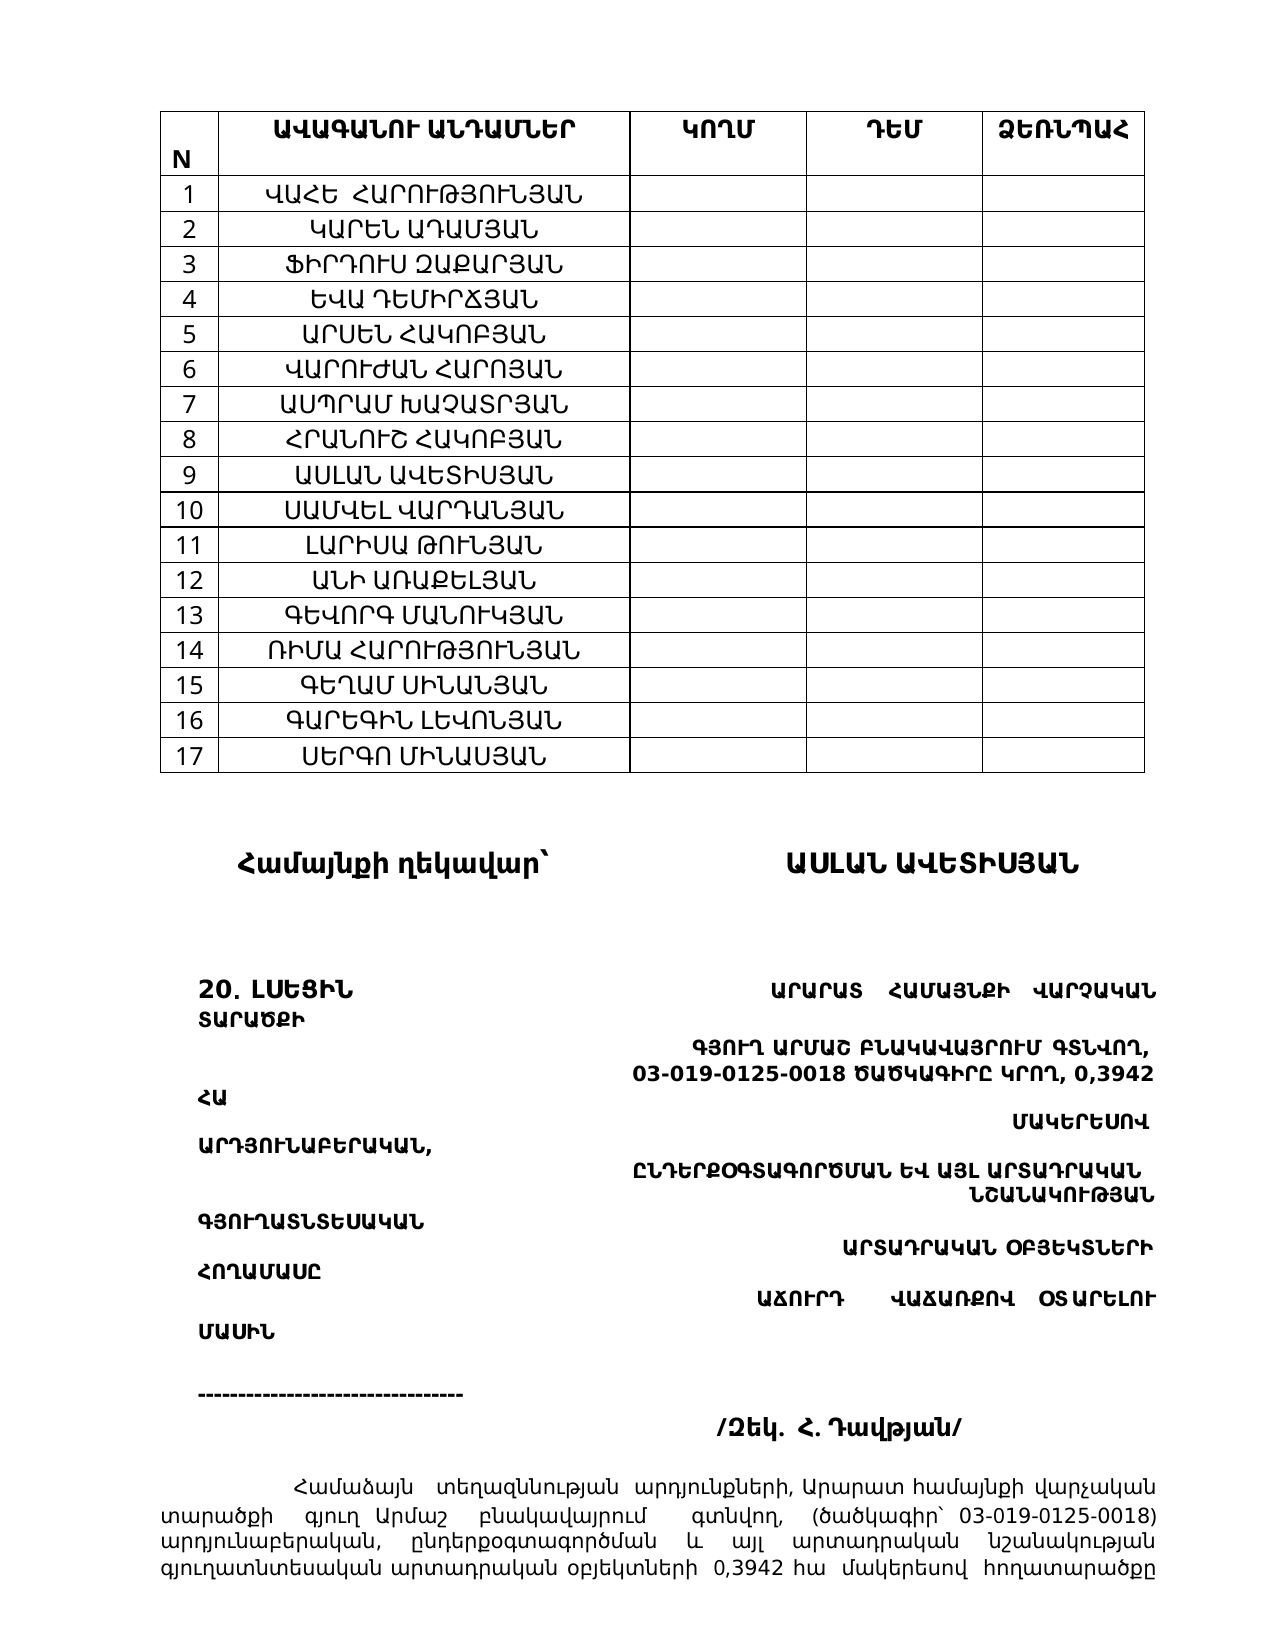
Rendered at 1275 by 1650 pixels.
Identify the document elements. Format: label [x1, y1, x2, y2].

table_cell [160, 89, 1156, 1606]
